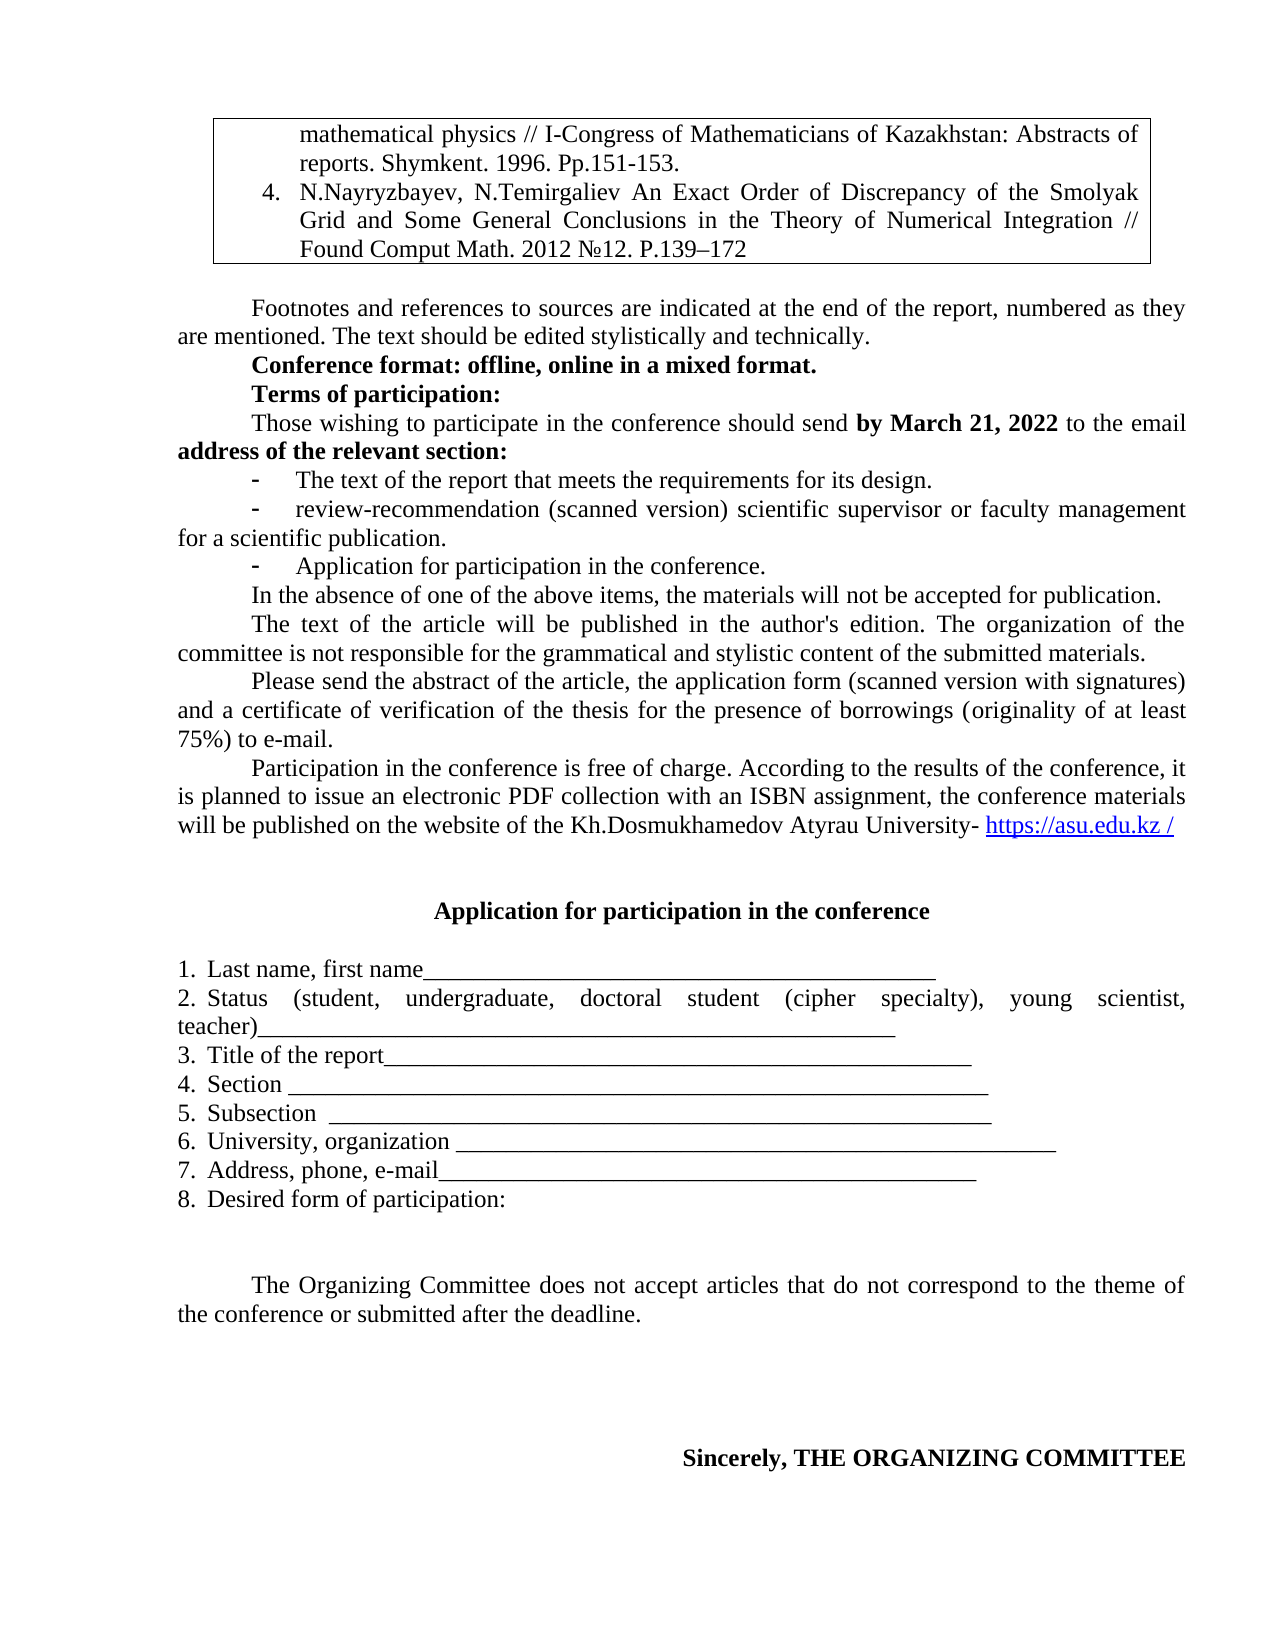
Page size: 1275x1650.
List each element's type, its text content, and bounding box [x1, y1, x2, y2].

text Application for participation in the conference [177, 896, 1186, 925]
text Participation in the conference is free of charge. According to the results of the conference, it is planned to issue an electronic PDF collection with an ISBN assignment, the conference materials will be published on the website of the Kh.Dosmukhamedov Atyrau University- https://asu.edu.kz / [177, 753, 1186, 839]
list The text of the report that meets the requirements for its design. [177, 465, 1186, 494]
text The Organizing Committee does not accept articles that do not correspond to the theme of the conference or submitted after the deadline. [177, 1270, 1186, 1328]
list Subsection _____________________________________________________ [177, 1098, 1186, 1126]
list University, organization ________________________________________________ [177, 1126, 1186, 1155]
list Status (student, undergraduate, doctoral student (cipher specialty), young scientist, teacher)___________________________________________________ [177, 983, 1186, 1040]
text Terms of participation: [177, 379, 1186, 408]
text Conference format: offline, online in a mixed format. [177, 350, 1186, 379]
list Title of the report_______________________________________________ [177, 1040, 1186, 1069]
text Those wishing to participate in the conference should send by March 21, 2022 to the email address of the relevant section: [177, 408, 1186, 465]
list Desired form of participation: [177, 1184, 1186, 1213]
list Last name, first name_________________________________________ [177, 954, 1186, 983]
text Sincerely, THE ORGANIZING COMMITTEE [177, 1443, 1186, 1471]
text Please send the abstract of the article, the application form (scanned version with signatures) and a certificate of verification of the thesis for the presence of borrowings (originality of at least 75%) to e-mail. [177, 666, 1186, 753]
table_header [214, 119, 1150, 263]
list review-recommendation (scanned version) scientific supervisor or faculty management for a scientific publication. [177, 494, 1186, 551]
list Application for participation in the conference. [177, 551, 1186, 580]
list Section ________________________________________________________ [177, 1069, 1186, 1098]
text The text of the article will be published in the author's edition. The organization of the committee is not responsible for the grammatical and stylistic content of the submitted materials. [177, 609, 1186, 666]
list Address, phone, e-mail___________________________________________ [177, 1155, 1186, 1184]
text In the absence of one of the above items, the materials will not be accepted for publication. [177, 580, 1186, 609]
text Footnotes and references to sources are indicated at the end of the report, numbered as they are mentioned. The text should be edited stylistically and technically. [177, 293, 1186, 350]
